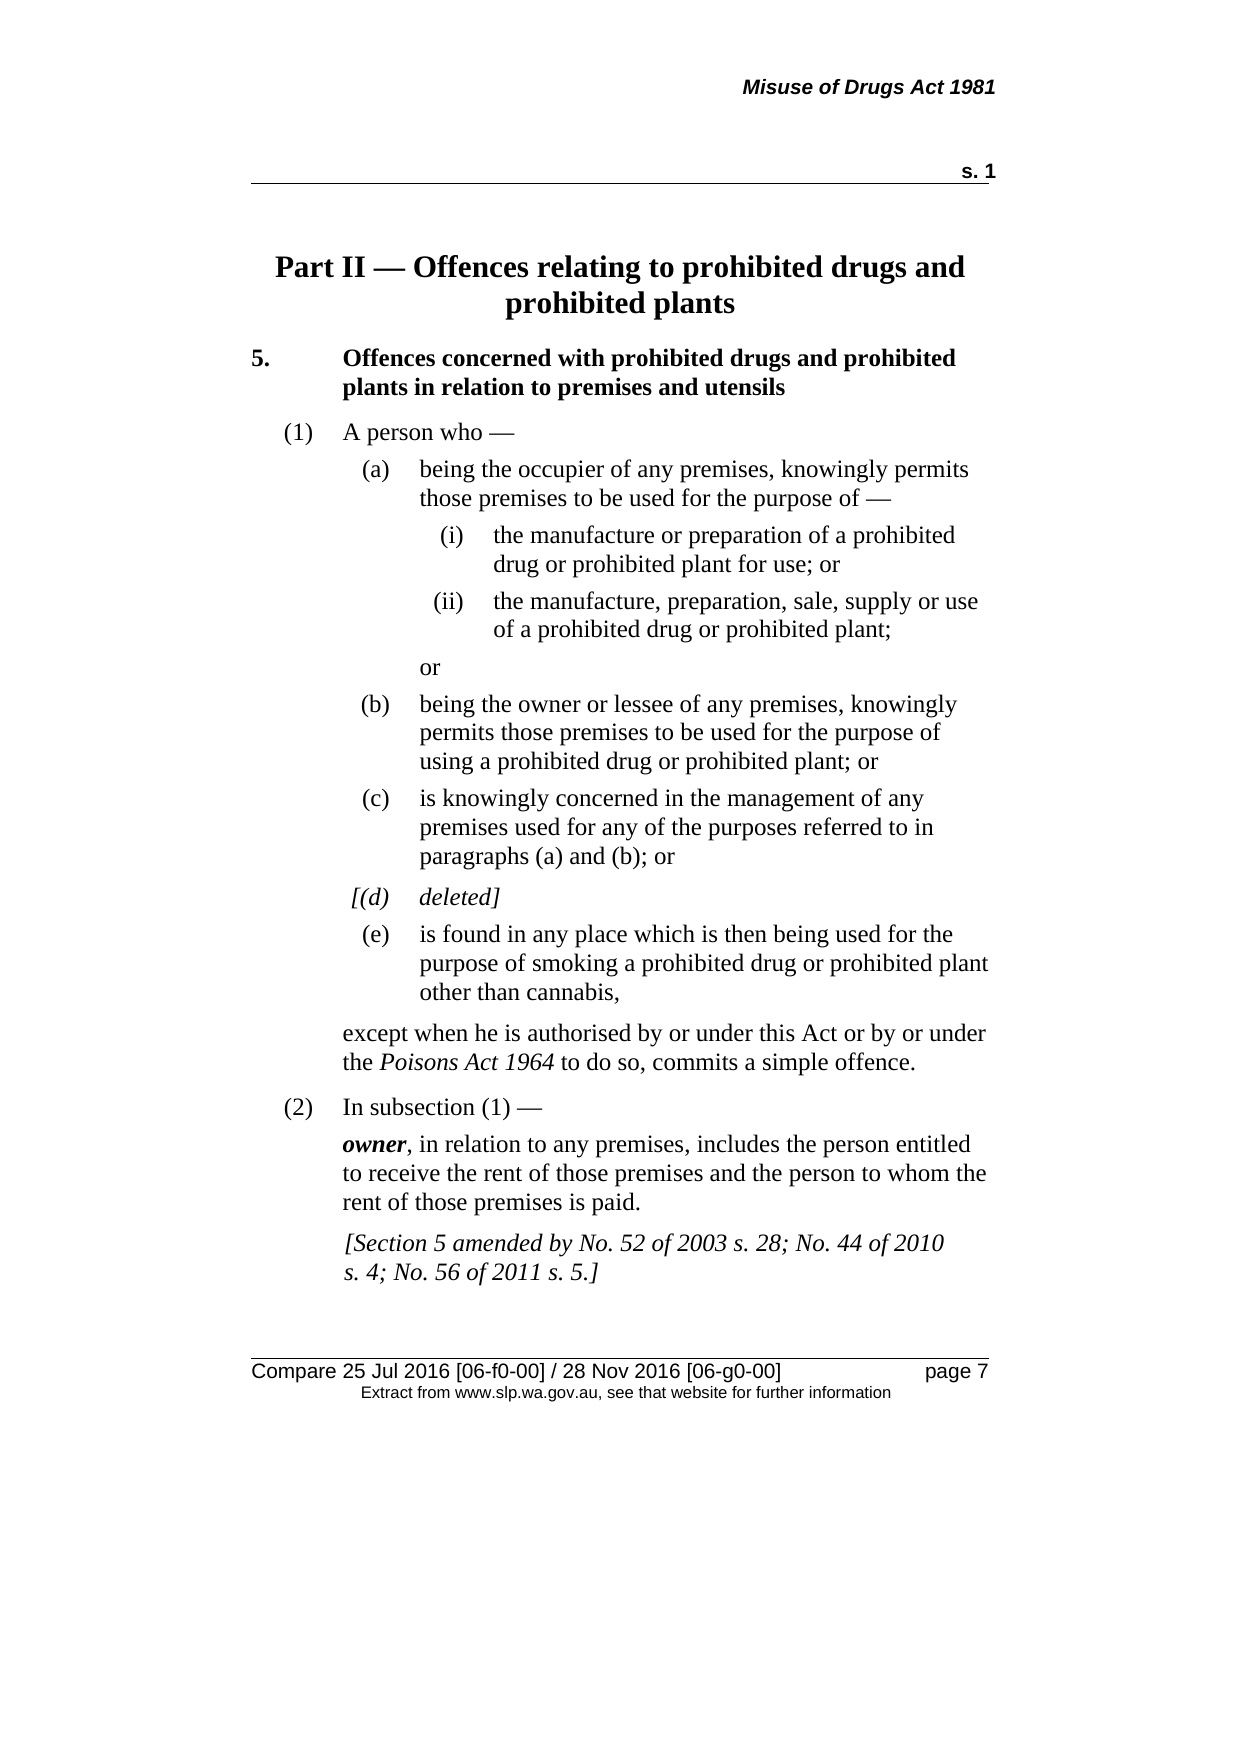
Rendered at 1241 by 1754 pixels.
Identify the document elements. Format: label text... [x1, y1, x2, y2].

text [(d) deleted] [251, 882, 989, 911]
text (2) In subsection (1) — [251, 1092, 989, 1121]
text (a) being the occupier of any premises, knowingly permits those premises to be used for the purpose of — [251, 454, 989, 512]
text (e) is found in any place which is then being used for the purpose of smoking a prohibited drug or prohibited plant other than cannabis, [251, 919, 989, 1005]
text (c) is knowingly concerned in the management of any premises used for any of the purposes referred to in paragraphs (a) and (b); or [251, 783, 989, 869]
text (ii) the manufacture, preparation, sale, supply or use of a prohibited drug or prohibited plant; [251, 586, 989, 643]
text except when he is authorised by or under this Act or by or under the Poisons Act 1964 to do so, commits a simple offence. [251, 1018, 989, 1075]
subtitle 5. Offences concerned with prohibited drugs and prohibited plants in relation to premises and utensils [251, 343, 989, 400]
text [Section 5 amended by No. 52 of 2003 s. 28; No. 44 of 2010 s. 4; No. 56 of 2011 s. 5.] [251, 1228, 989, 1285]
text (1) A person who — [251, 417, 989, 446]
text (i) the manufacture or preparation of a prohibited drug or prohibited plant for use; or [251, 520, 989, 577]
text or [251, 652, 989, 680]
text owner, in relation to any premises, includes the person entitled to receive the rent of those premises and the person to whom the rent of those premises is paid. [251, 1129, 989, 1215]
text (b) being the owner or lessee of any premises, knowingly permits those premises to be used for the purpose of using a prohibited drug or prohibited plant; or [251, 689, 989, 775]
subtitle Part II — Offences relating to prohibited drugs and prohibited plants [251, 248, 989, 320]
